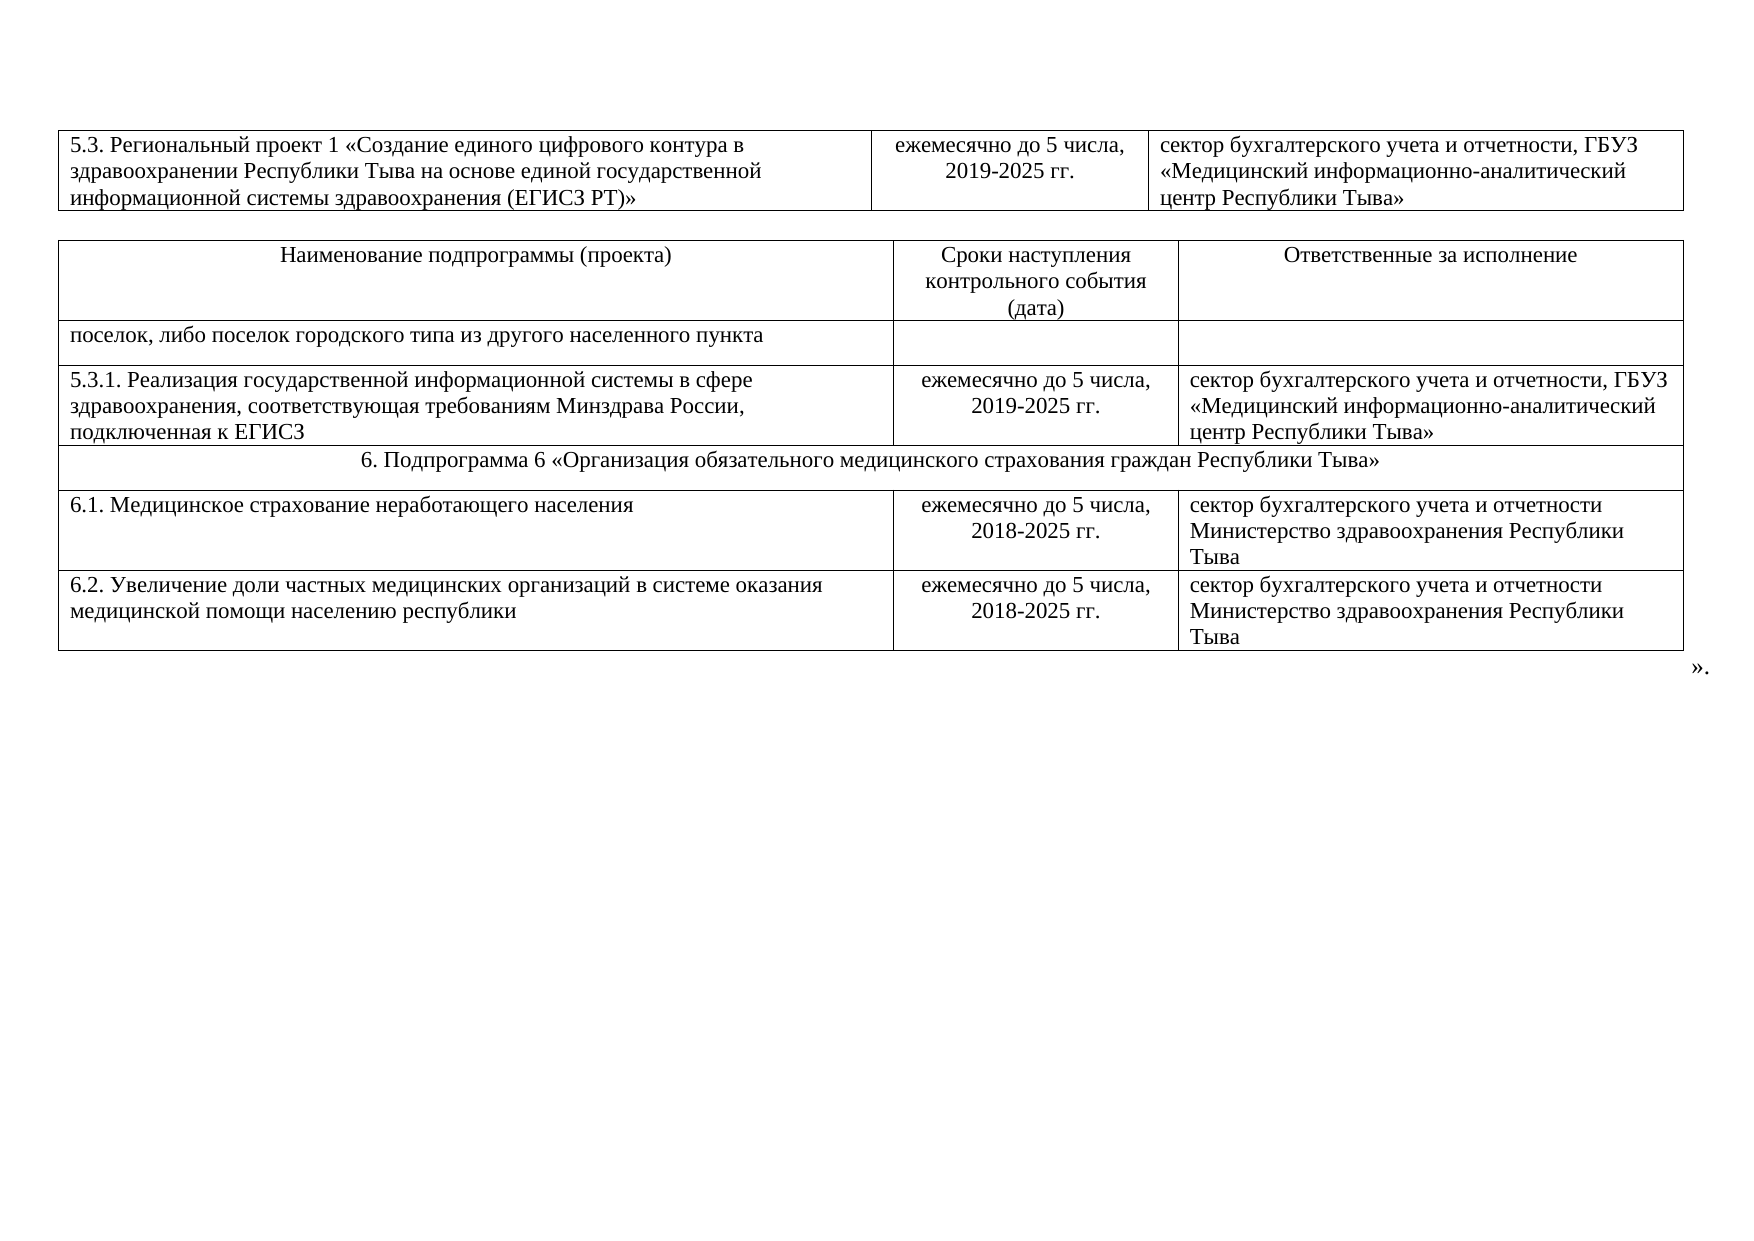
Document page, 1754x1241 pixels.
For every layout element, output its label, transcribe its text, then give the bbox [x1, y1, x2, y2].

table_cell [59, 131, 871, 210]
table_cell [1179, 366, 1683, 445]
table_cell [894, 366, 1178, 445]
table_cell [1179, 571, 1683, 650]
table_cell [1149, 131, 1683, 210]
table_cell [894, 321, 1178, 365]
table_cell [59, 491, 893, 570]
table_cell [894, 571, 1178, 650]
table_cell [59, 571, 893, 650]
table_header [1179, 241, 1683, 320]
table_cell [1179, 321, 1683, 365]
text ». [59, 651, 1710, 679]
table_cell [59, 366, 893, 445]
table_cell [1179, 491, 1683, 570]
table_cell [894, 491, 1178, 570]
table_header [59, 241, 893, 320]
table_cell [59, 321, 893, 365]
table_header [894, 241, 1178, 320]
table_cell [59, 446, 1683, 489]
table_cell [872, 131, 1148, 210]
